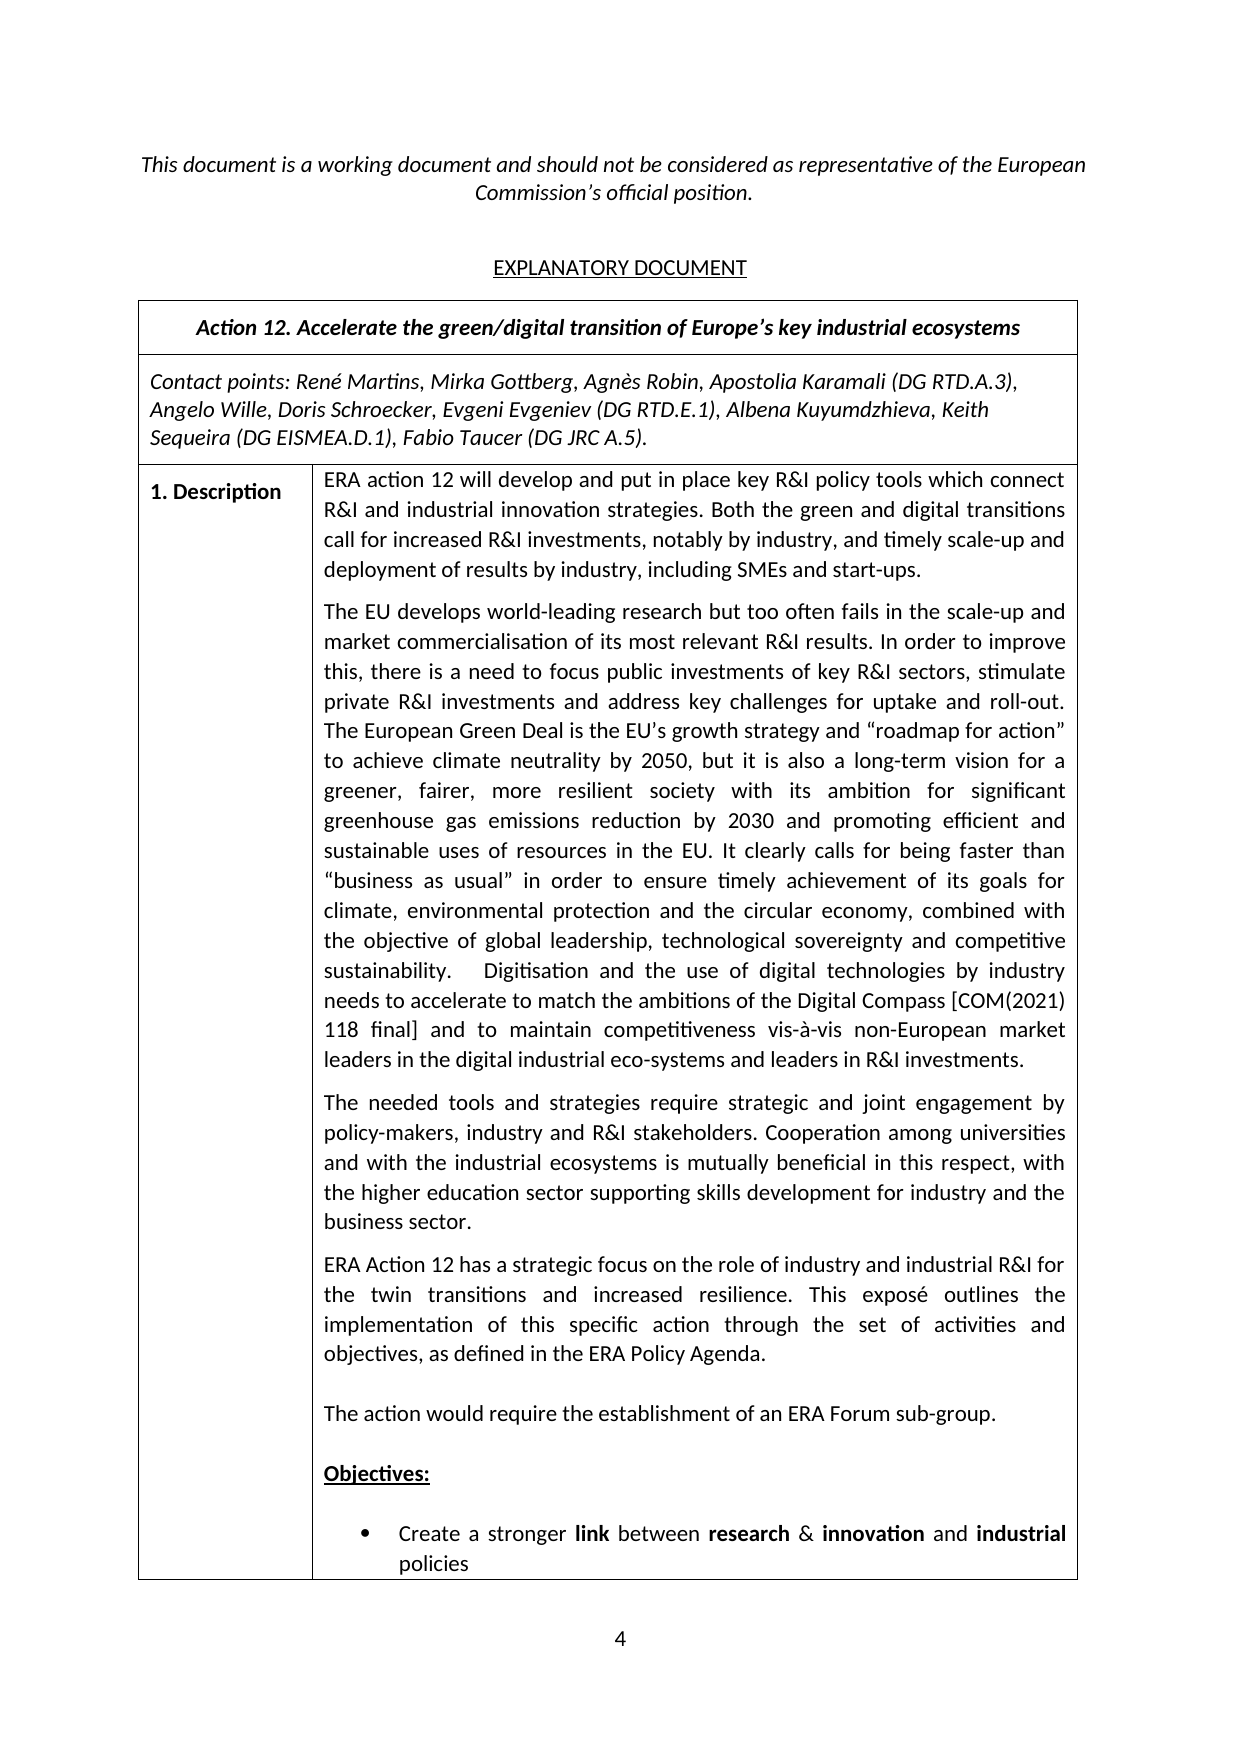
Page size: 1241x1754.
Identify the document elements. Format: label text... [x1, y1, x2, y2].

table_header Action 12. Accelerate the green/digital transition of Europe’s key industrial ecosystems [139, 301, 1077, 354]
table_cell 1. Description [139, 465, 312, 1579]
table_cell Contact points: René Martins, Mirka Gottberg, Agnès Robin, Apostolia Karamali (DG RTD.A.3), Angelo Wille, Doris Schroecker, Evgeni Evgeniev (DG RTD.E.1), Albena Kuyumdzhieva, Keith Sequeira (DG EISMEA.D.1), Fabio Taucer (DG JRC A.5). [139, 355, 1077, 464]
text EXPLANATORY DOCUMENT [150, 253, 1090, 281]
text This document is a working document and should not be considered as representative of the European Commission’s official position. [138, 150, 1090, 206]
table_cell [313, 465, 1077, 1579]
